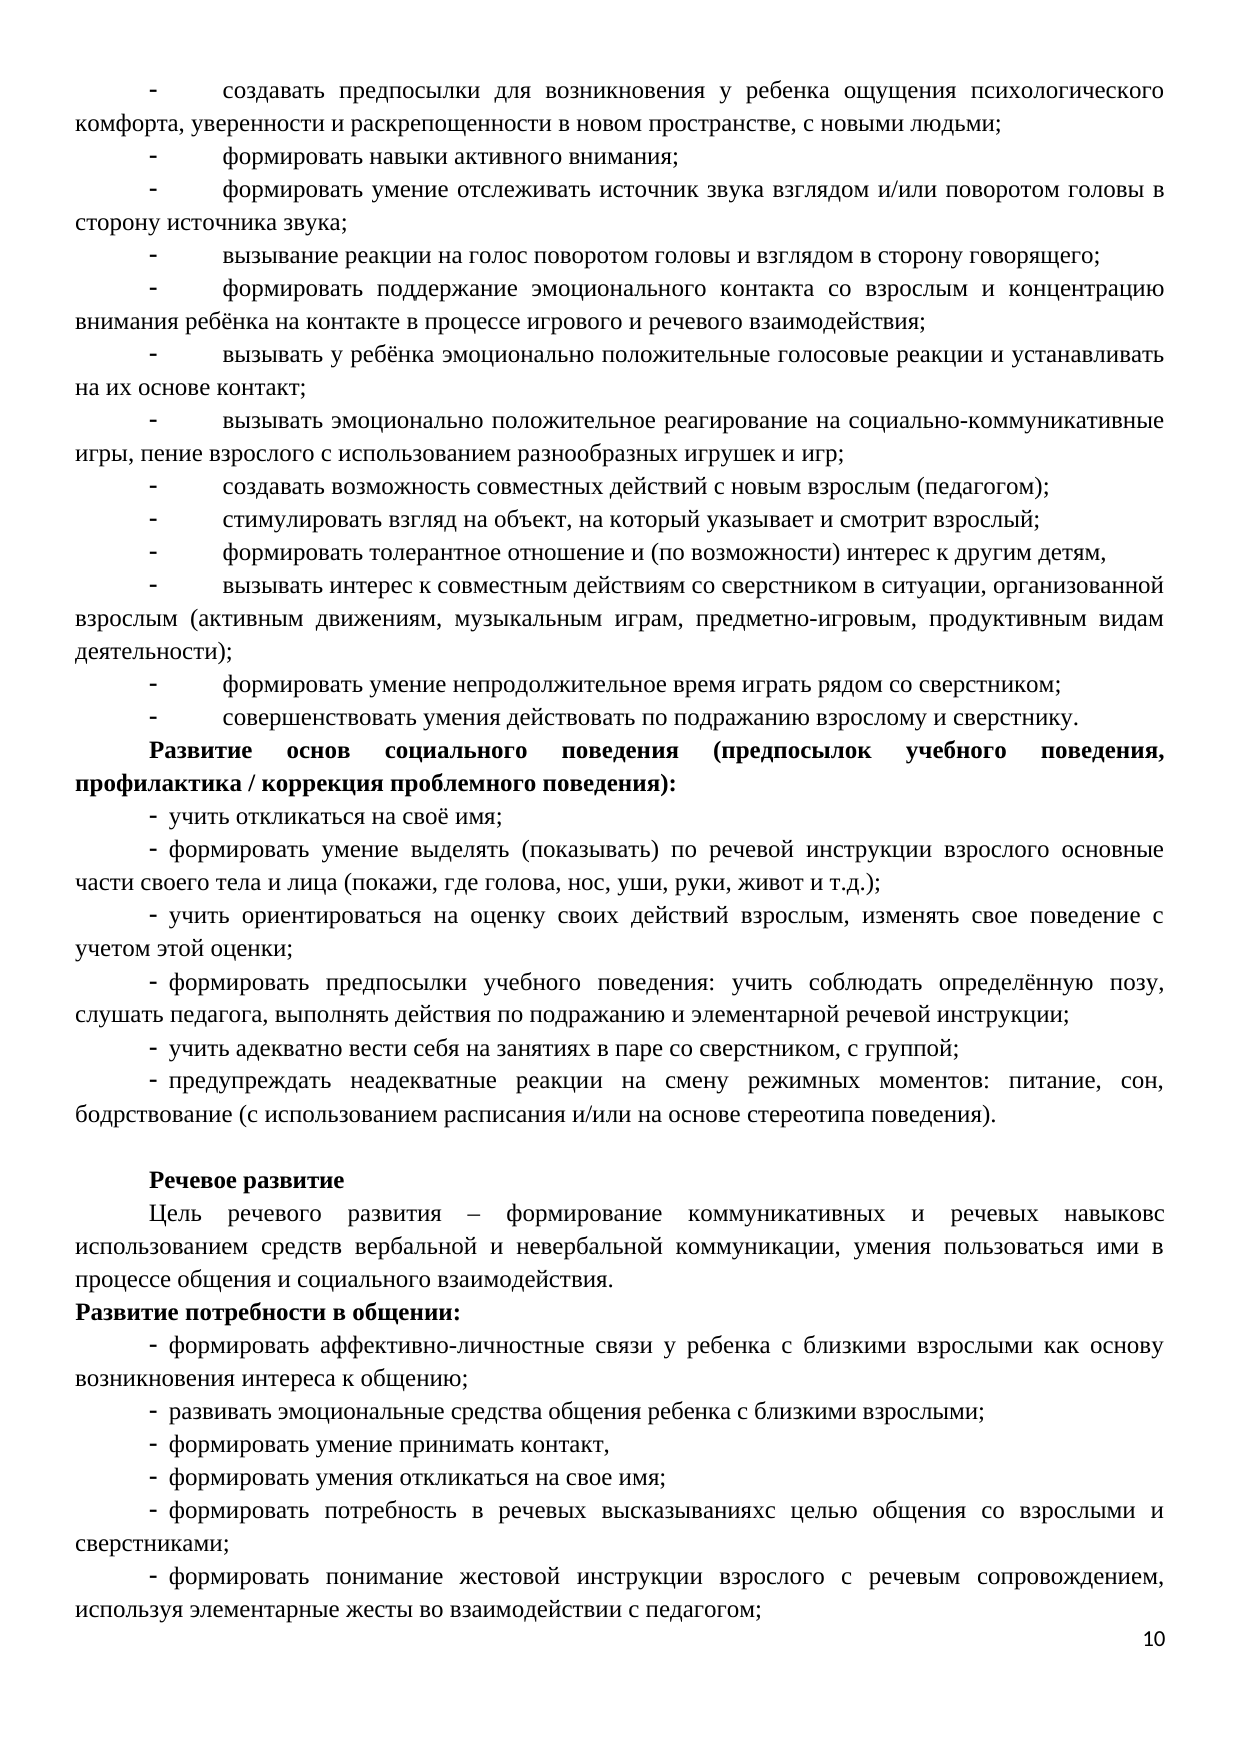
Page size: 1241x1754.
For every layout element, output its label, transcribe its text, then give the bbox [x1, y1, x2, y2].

list формировать аффективно-личностные связи у ребенка с близкими взрослыми как основу возникновения интереса к общению; [75, 1330, 1165, 1392]
list формировать умение непродолжительное время играть рядом со сверстником; [75, 669, 1165, 698]
text Развитие потребности в общении: [75, 1297, 1165, 1326]
text Развитие основ социального поведения (предпосылок учебного поведения, профилактика / коррекция проблемного поведения): [75, 735, 1165, 797]
list формировать поддержание эмоционального контакта со взрослым и концентрацию внимания ребёнка на контакте в процессе игрового и речевого взаимодействия; [75, 273, 1165, 335]
list формировать умение отслеживать источник звука взглядом и/или поворотом головы в сторону источника звука; [75, 174, 1165, 236]
list вызывание реакции на голос поворотом головы и взглядом в сторону говорящего; [75, 240, 1165, 269]
list формировать умения откликаться на свое имя; [75, 1462, 1165, 1491]
list совершенствовать умения действовать по подражанию взрослому и сверстнику. [75, 702, 1165, 731]
list стимулировать взгляд на объект, на который указывает и смотрит взрослый; [75, 504, 1165, 533]
list формировать умение выделять (показывать) по речевой инструкции взрослого основные части своего тела и лица (покажи, где голова, нос, уши, руки, живот и т.д.); [75, 834, 1165, 896]
list формировать предпосылки учебного поведения: учить соблюдать определённую позу, слушать педагога, выполнять действия по подражанию и элементарной речевой инструкции; [75, 967, 1165, 1028]
list формировать потребность в речевых высказыванияхс целью общения со взрослыми и сверстниками; [75, 1495, 1165, 1557]
text Цель речевого развития – формирование коммуникативных и речевых навыковс использованием средств вербальной и невербальной коммуникации, умения пользоваться ими в процессе общения и социального взаимодействия. [75, 1198, 1165, 1292]
list формировать умение принимать контакт, [75, 1429, 1165, 1458]
list формировать понимание жестовой инструкции взрослого с речевым сопровождением, используя элементарные жесты во взаимодействии с педагогом; [75, 1561, 1165, 1623]
list вызывать интерес к совместным действиям со сверстником в ситуации, организованной взрослым (активным движениям, музыкальным играм, предметно-игровым, продуктивным видам деятельности); [75, 570, 1165, 665]
list предупреждать неадекватные реакции на смену режимных моментов: питание, сон, бодрствование (с использованием расписания и/или на основе стереотипа поведения). [75, 1066, 1165, 1127]
list вызывать эмоционально положительное реагирование на социально-коммуникативные игры, пение взрослого с использованием разнообразных игрушек и игр; [75, 405, 1165, 467]
list вызывать у ребёнка эмоционально положительные голосовые реакции и устанавливать на их основе контакт; [75, 339, 1165, 401]
list учить ориентироваться на оценку своих действий взрослым, изменять свое поведение с учетом этой оценки; [75, 901, 1165, 962]
text Речевое развитие [75, 1165, 1165, 1193]
list учить откликаться на своё имя; [75, 801, 1165, 830]
list создавать предпосылки для возникновения у ребенка ощущения психологического комфорта, уверенности и раскрепощенности в новом пространстве, с новыми людьми; [75, 75, 1165, 137]
list создавать возможность совместных действий с новым взрослым (педагогом); [75, 471, 1165, 500]
list формировать толерантное отношение и (по возможности) интерес к другим детям, [75, 537, 1165, 566]
list учить адекватно вести себя на занятиях в паре со сверстником, с группой; [75, 1033, 1165, 1061]
list развивать эмоциональные средства общения ребенка с близкими взрослыми; [75, 1396, 1165, 1424]
list формировать навыки активного внимания; [75, 141, 1165, 170]
